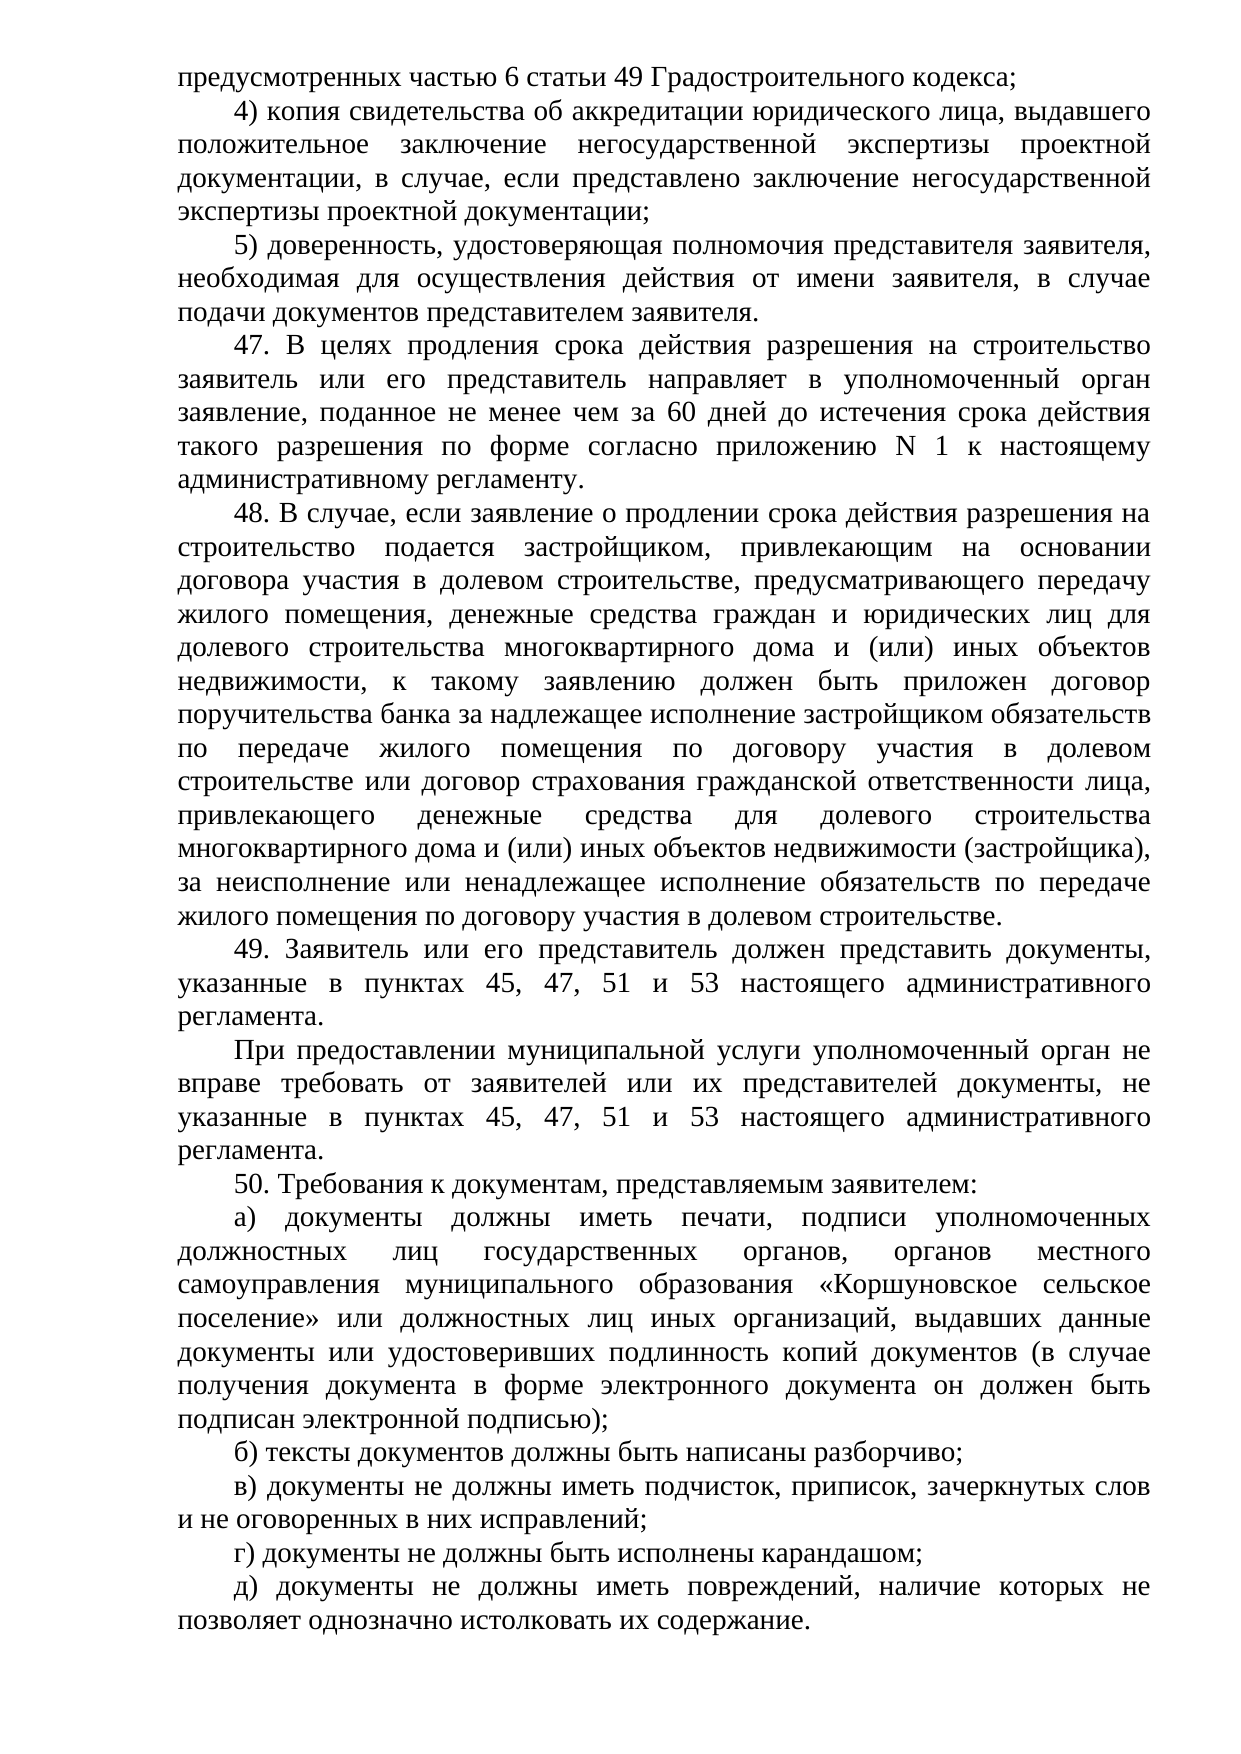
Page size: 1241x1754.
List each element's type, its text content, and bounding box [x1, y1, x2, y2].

text 50. Требования к документам, представляемым заявителем: [177, 1166, 1152, 1199]
text 5) доверенность, удостоверяющая полномочия представителя заявителя, необходимая для осуществления действия от имени заявителя, в случае подачи документов представителем заявителя. [177, 227, 1152, 327]
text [177, 59, 1152, 93]
text 4) копия свидетельства об аккредитации юридического лица, выдавшего положительное заключение негосударственной экспертизы проектной документации, в случае, если представлено заключение негосударственной экспертизы проектной документации; [177, 93, 1152, 227]
text б) тексты документов должны быть написаны разборчиво; [177, 1434, 1152, 1468]
text д) документы не должны иметь повреждений, наличие которых не позволяет однозначно истолковать их содержание. [177, 1568, 1152, 1636]
text в) документы не должны иметь подчисток, приписок, зачеркнутых слов и не оговоренных в них исправлений; [177, 1468, 1152, 1535]
text г) документы не должны быть исполнены карандашом; [177, 1535, 1152, 1568]
text а) документы должны иметь печати, подписи уполномоченных должностных лиц государственных органов, органов местного самоуправления муниципального образования «Коршуновское сельское поселение» или должностных лиц иных организаций, выдавших данные документы или удостоверивших подлинность копий документов (в случае получения документа в форме электронного документа он должен быть подписан электронной подписью); [177, 1199, 1152, 1434]
text При предоставлении муниципальной услуги уполномоченный орган не вправе требовать от заявителей или их представителей документы, не указанные в пунктах 45, 47, 51 и 53 настоящего административного регламента. [177, 1032, 1152, 1166]
text 48. В случае, если заявление о продлении срока действия разрешения на строительство подается застройщиком, привлекающим на основании договора участия в долевом строительстве, предусматривающего передачу жилого помещения, денежные средства граждан и юридических лиц для долевого строительства многоквартирного дома и (или) иных объектов недвижимости, к такому заявлению должен быть приложен договор поручительства банка за надлежащее исполнение застройщиком обязательств по передаче жилого помещения по договору участия в долевом строительстве или договор страхования гражданской ответственности лица, привлекающего денежные средства для долевого строительства многоквартирного дома и (или) иных объектов недвижимости (застройщика), за неисполнение или ненадлежащее исполнение обязательств по передаче жилого помещения по договору участия в долевом строительстве. [177, 495, 1152, 931]
text 49. Заявитель или его представитель должен представить документы, указанные в пунктах 45, 47, 51 и 53 настоящего административного регламента. [177, 931, 1152, 1032]
text 47. В целях продления срока действия разрешения на строительство заявитель или его представитель направляет в уполномоченный орган заявление, поданное не менее чем за 60 дней до истечения срока действия такого разрешения по форме согласно приложению N 1 к настоящему административному регламенту. [177, 327, 1152, 495]
